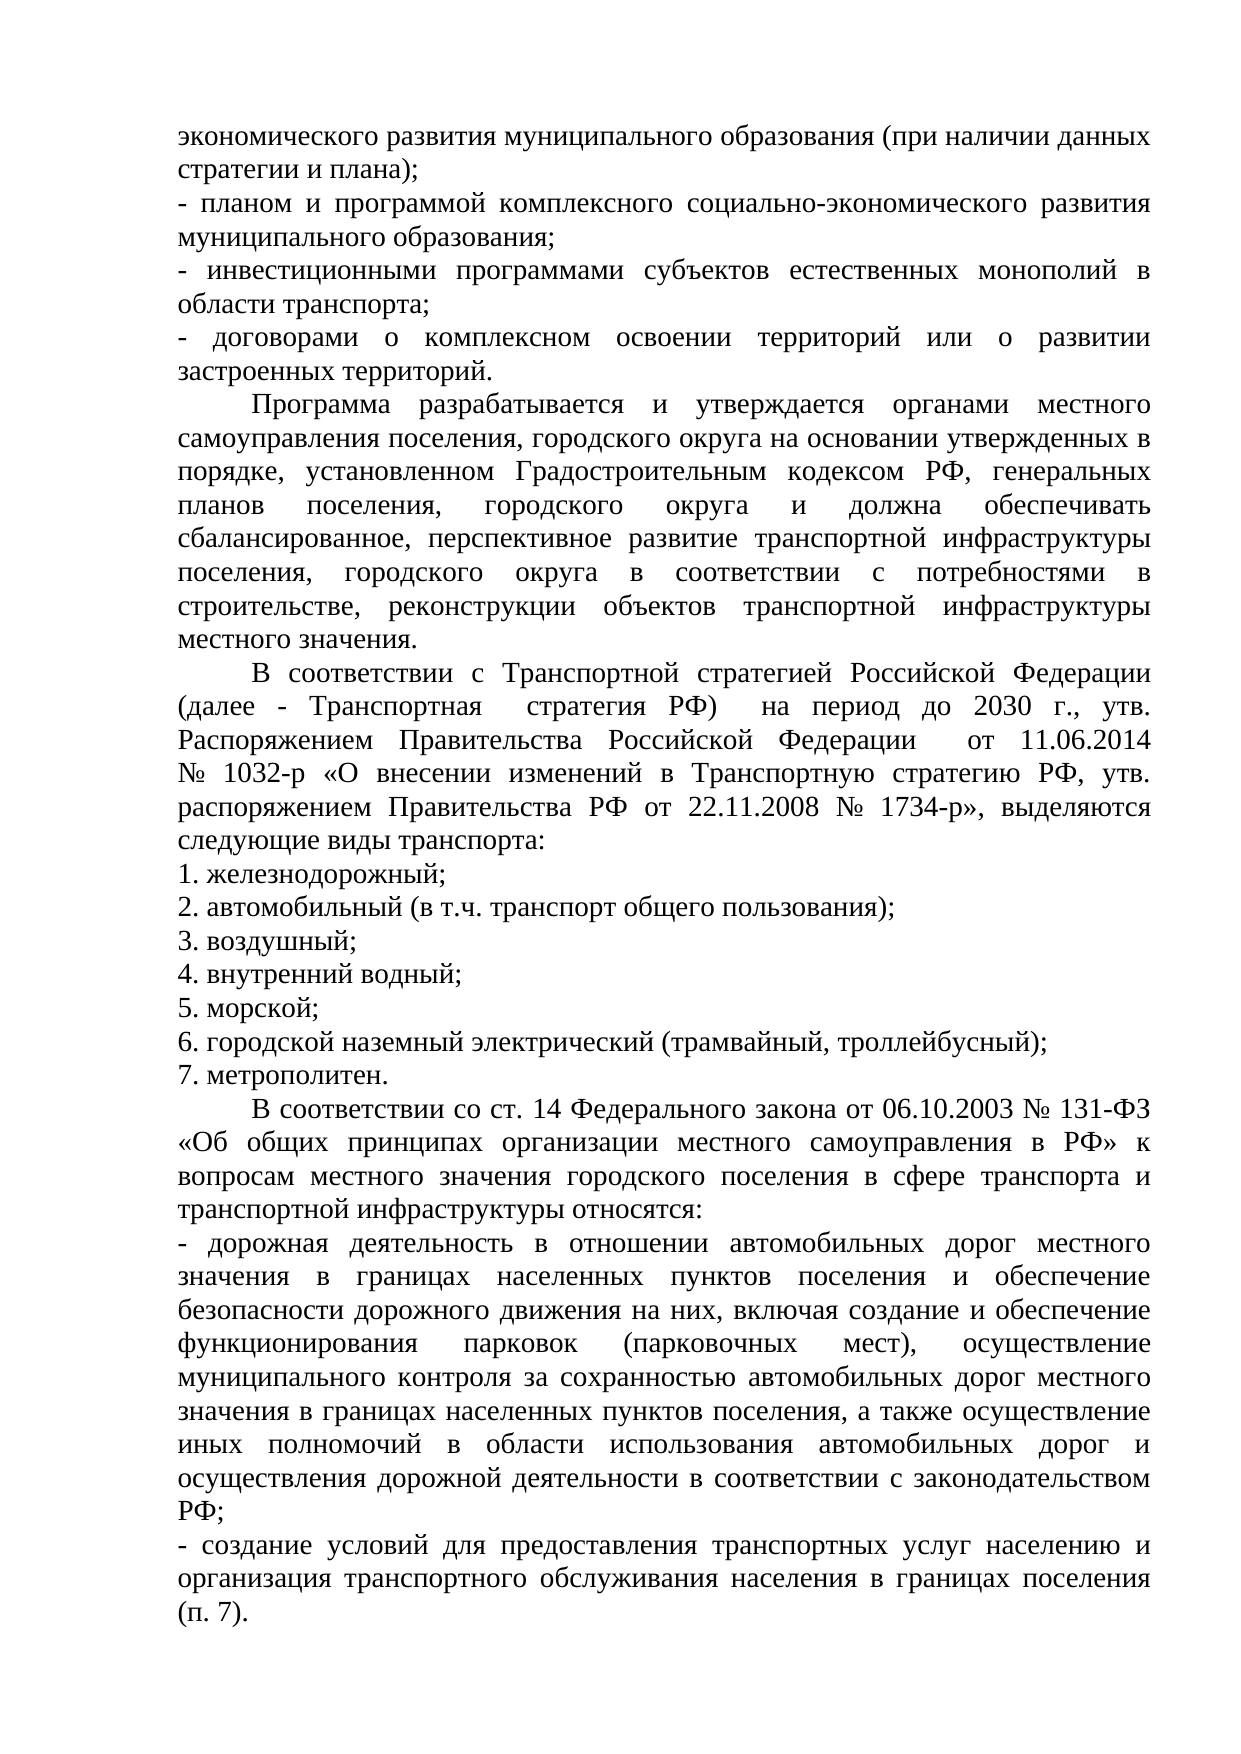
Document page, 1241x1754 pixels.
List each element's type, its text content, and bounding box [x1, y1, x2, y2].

text В соответствии с Транспортной стратегией Российской Федерации (далее - Транспортная стратегия РФ) на период до 2030 г., утв. Распоряжением Правительства Российской Федерации от 11.06.2014 № 1032-р «О внесении изменений в Транспортную стратегию РФ, утв. распоряжением Правительства РФ от 22.11.2008 № 1734-р», выделяются следующие виды транспорта: [177, 655, 1152, 856]
text 4. внутренний водный; [177, 957, 1152, 990]
text - создание условий для предоставления транспортных услуг населению и организация транспортного обслуживания населения в границах поселения (п. 7). [177, 1527, 1152, 1627]
text 1. железнодорожный; [177, 856, 1152, 889]
text - планом и программой комплексного социально-экономического развития муниципального образования; [177, 185, 1152, 252]
text В соответствии со ст. 14 Федерального закона от 06.10.2003 № 131-ФЗ «Об общих принципах организации местного самоуправления в РФ» к вопросам местного значения городского поселения в сфере транспорта и транспортной инфраструктуры относятся: [177, 1091, 1152, 1225]
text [177, 118, 1152, 185]
text 5. морской; [177, 990, 1152, 1024]
text Программа разрабатывается и утверждается органами местного самоуправления поселения, городского округа на основании утвержденных в порядке, установленном Градостроительным кодексом РФ, генеральных планов поселения, городского округа и должна обеспечивать сбалансированное, перспективное развитие транспортной инфраструктуры поселения, городского округа в соответствии с потребностями в строительстве, реконструкции объектов транспортной инфраструктуры местного значения. [177, 386, 1152, 655]
text 7. метрополитен. [177, 1057, 1152, 1091]
text - договорами о комплексном освоении территорий или о развитии застроенных территорий. [177, 319, 1152, 386]
text 3. воздушный; [177, 923, 1152, 957]
text - дорожная деятельность в отношении автомобильных дорог местного значения в границах населенных пунктов поселения и обеспечение безопасности дорожного движения на них, включая создание и обеспечение функционирования парковок (парковочных мест), осуществление муниципального контроля за сохранностью автомобильных дорог местного значения в границах населенных пунктов поселения, а также осуществление иных полномочий в области использования автомобильных дорог и осуществления дорожной деятельности в соответствии с законодательством РФ; [177, 1225, 1152, 1527]
text - инвестиционными программами субъектов естественных монополий в области транспорта; [177, 252, 1152, 319]
text 2. автомобильный (в т.ч. транспорт общего пользования); [177, 889, 1152, 923]
text 6. городской наземный электрический (трамвайный, троллейбусный); [177, 1024, 1152, 1057]
